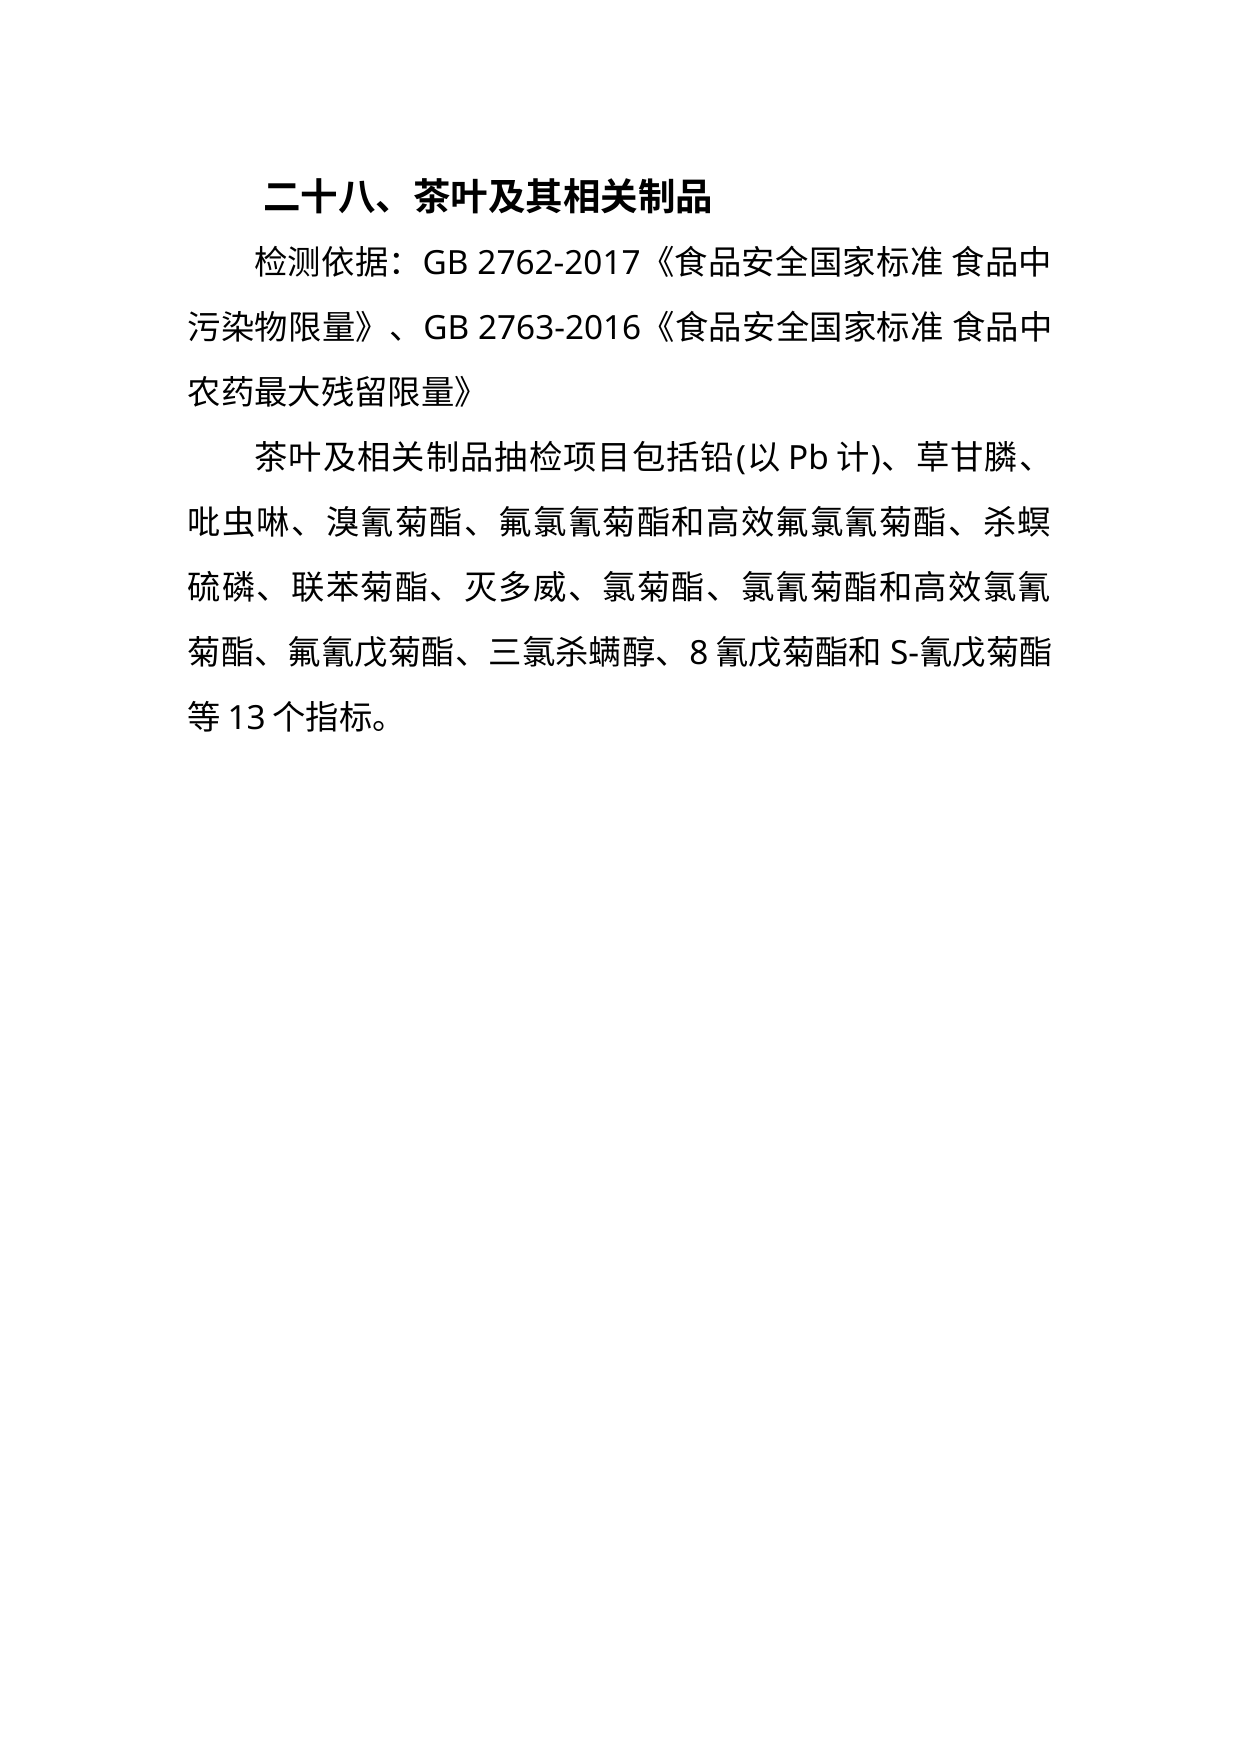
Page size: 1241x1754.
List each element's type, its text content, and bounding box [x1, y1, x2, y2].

text 检测依据：GB 2762-2017《食品安全国家标准 食品中污染物限量》、GB 2763-2016《食品安全国家标准 食品中农药最大残留限量》 [187, 227, 1053, 422]
text 茶叶及相关制品抽检项目包括铅(以Pb计)、草甘膦、吡虫啉、溴氰菊酯、氟氯氰菊酯和高效氟氯氰菊酯、杀螟硫磷、联苯菊酯、灭多威、氯菊酯、氯氰菊酯和高效氯氰菊酯、氟氰戊菊酯、三氯杀螨醇、8氰戊菊酯和 S-氰戊菊酯等13个指标。 [187, 423, 1053, 748]
text 二十八、茶叶及其相关制品 [187, 162, 1053, 227]
